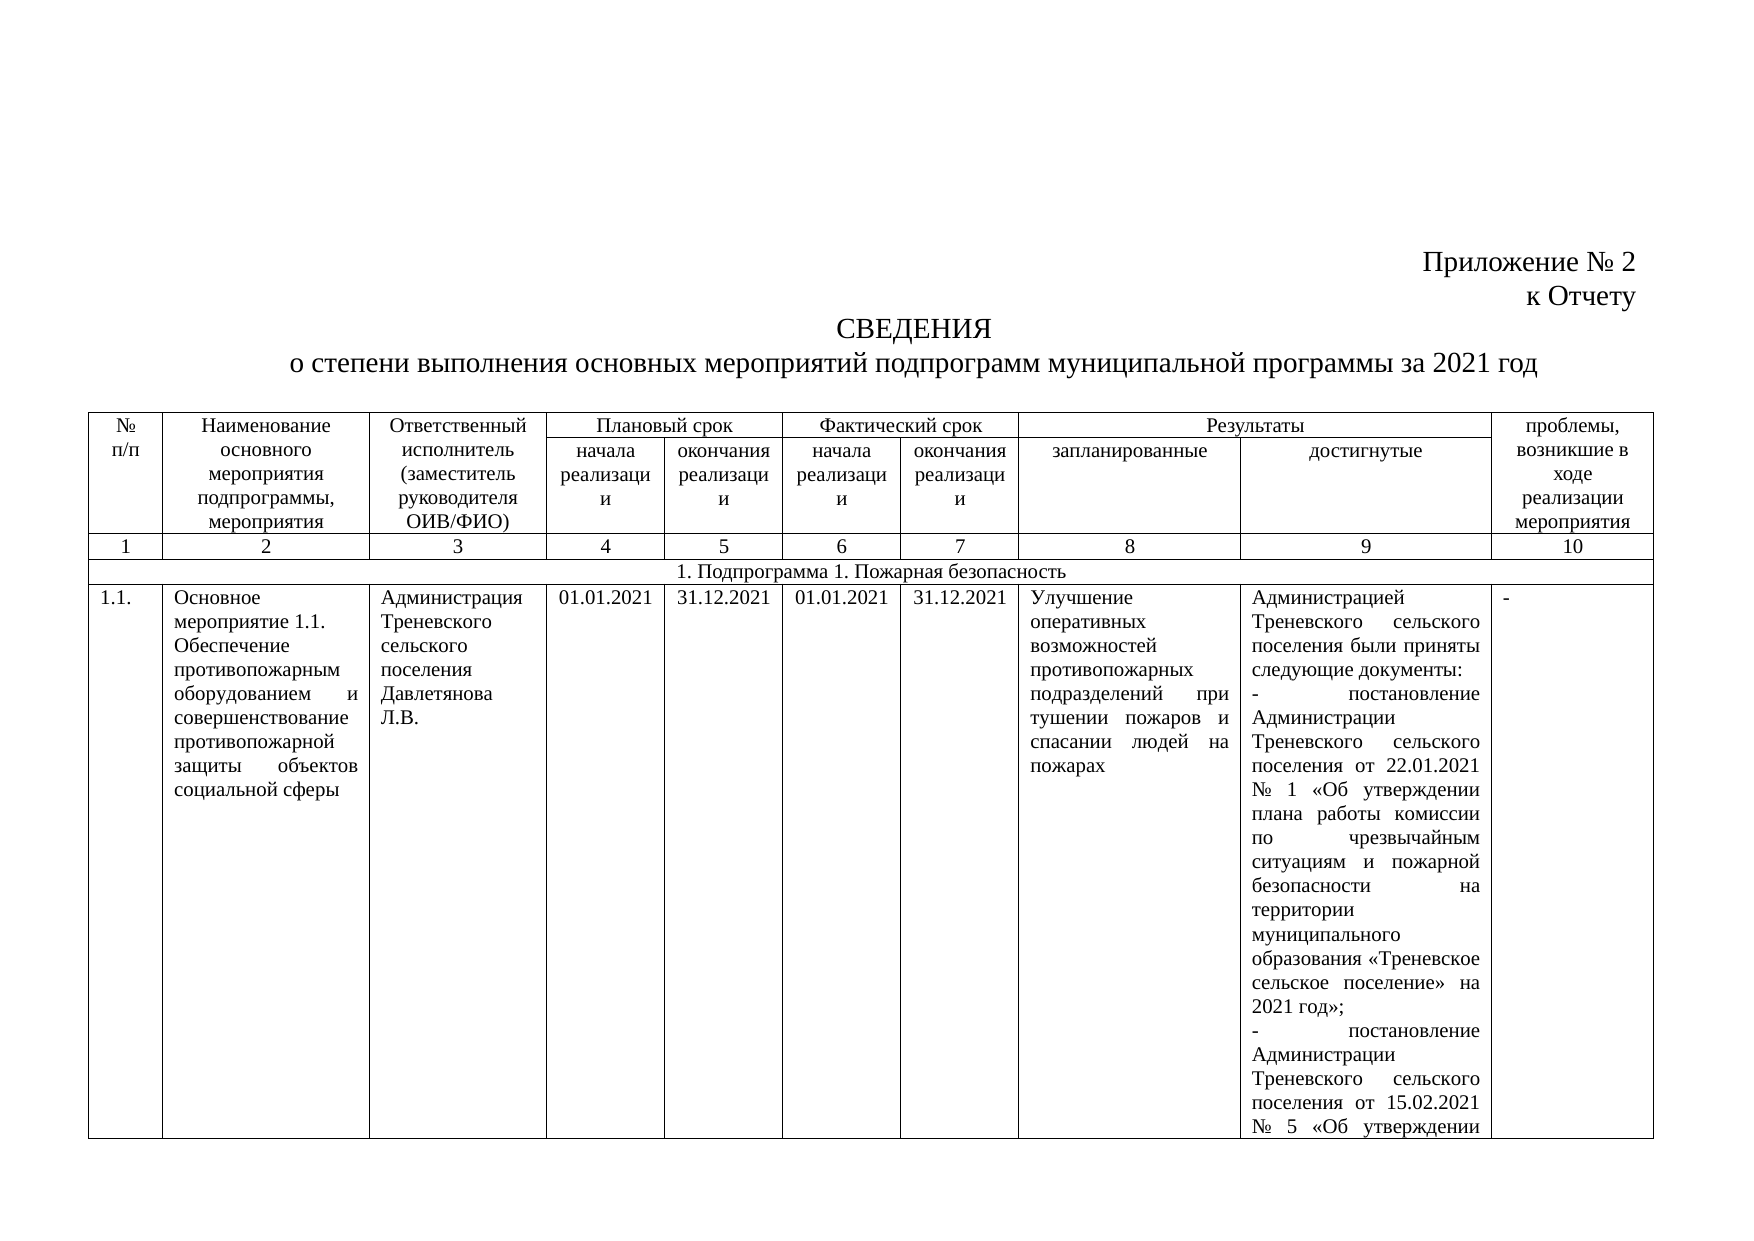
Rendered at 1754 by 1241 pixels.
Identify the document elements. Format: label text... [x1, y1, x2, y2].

table_cell окончания реализации [665, 438, 782, 533]
table_header Результаты [1019, 413, 1491, 437]
table_cell запланированные [1019, 438, 1240, 533]
table_cell 9 [1241, 534, 1491, 558]
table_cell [1019, 585, 1240, 1138]
table_cell 1.1. [89, 585, 162, 1138]
text Приложение № 2 [118, 244, 1636, 278]
table_cell 31.12.2021 [665, 585, 782, 1138]
table_header Наименование основного мероприятия подпрограммы, мероприятия [163, 413, 369, 533]
table_cell 4 [547, 534, 664, 558]
table_header № п/п [89, 413, 162, 533]
text о степени выполнения основных мероприятий подпрограмм муниципальной программы за 2021 год [118, 345, 1636, 378]
table_cell 6 [783, 534, 900, 558]
table_cell - [1492, 585, 1653, 1138]
table_cell окончания реализации [901, 438, 1018, 533]
table_header Ответственный исполнитель (заместитель руководителя ОИВ/ФИО) [370, 413, 546, 533]
table_cell начала реализации [783, 438, 900, 533]
table_cell 01.01.2021 [783, 585, 900, 1138]
table_cell начала реализации [547, 438, 664, 533]
table_cell достигнутые [1241, 438, 1491, 533]
table_header Фактический срок [783, 413, 1018, 437]
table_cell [163, 585, 369, 1138]
table_cell 31.12.2021 [901, 585, 1018, 1138]
table_cell 3 [370, 534, 546, 558]
table_cell 2 [163, 534, 369, 558]
table_cell 01.01.2021 [547, 585, 664, 1138]
table_cell 1. Подпрограмма 1. Пожарная безопасность [89, 560, 1653, 583]
text СВЕДЕНИЯ [118, 311, 1636, 345]
table_cell 7 [901, 534, 1018, 558]
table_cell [370, 585, 546, 1138]
table_cell 5 [665, 534, 782, 558]
table_cell 10 [1492, 534, 1653, 558]
table_header Плановый срок [547, 413, 782, 437]
table_cell 8 [1019, 534, 1240, 558]
text к Отчету [118, 278, 1636, 311]
table_header проблемы, возникшие в ходе реализации мероприятия [1492, 413, 1653, 533]
table_cell 1 [89, 534, 162, 558]
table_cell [1241, 585, 1491, 1138]
